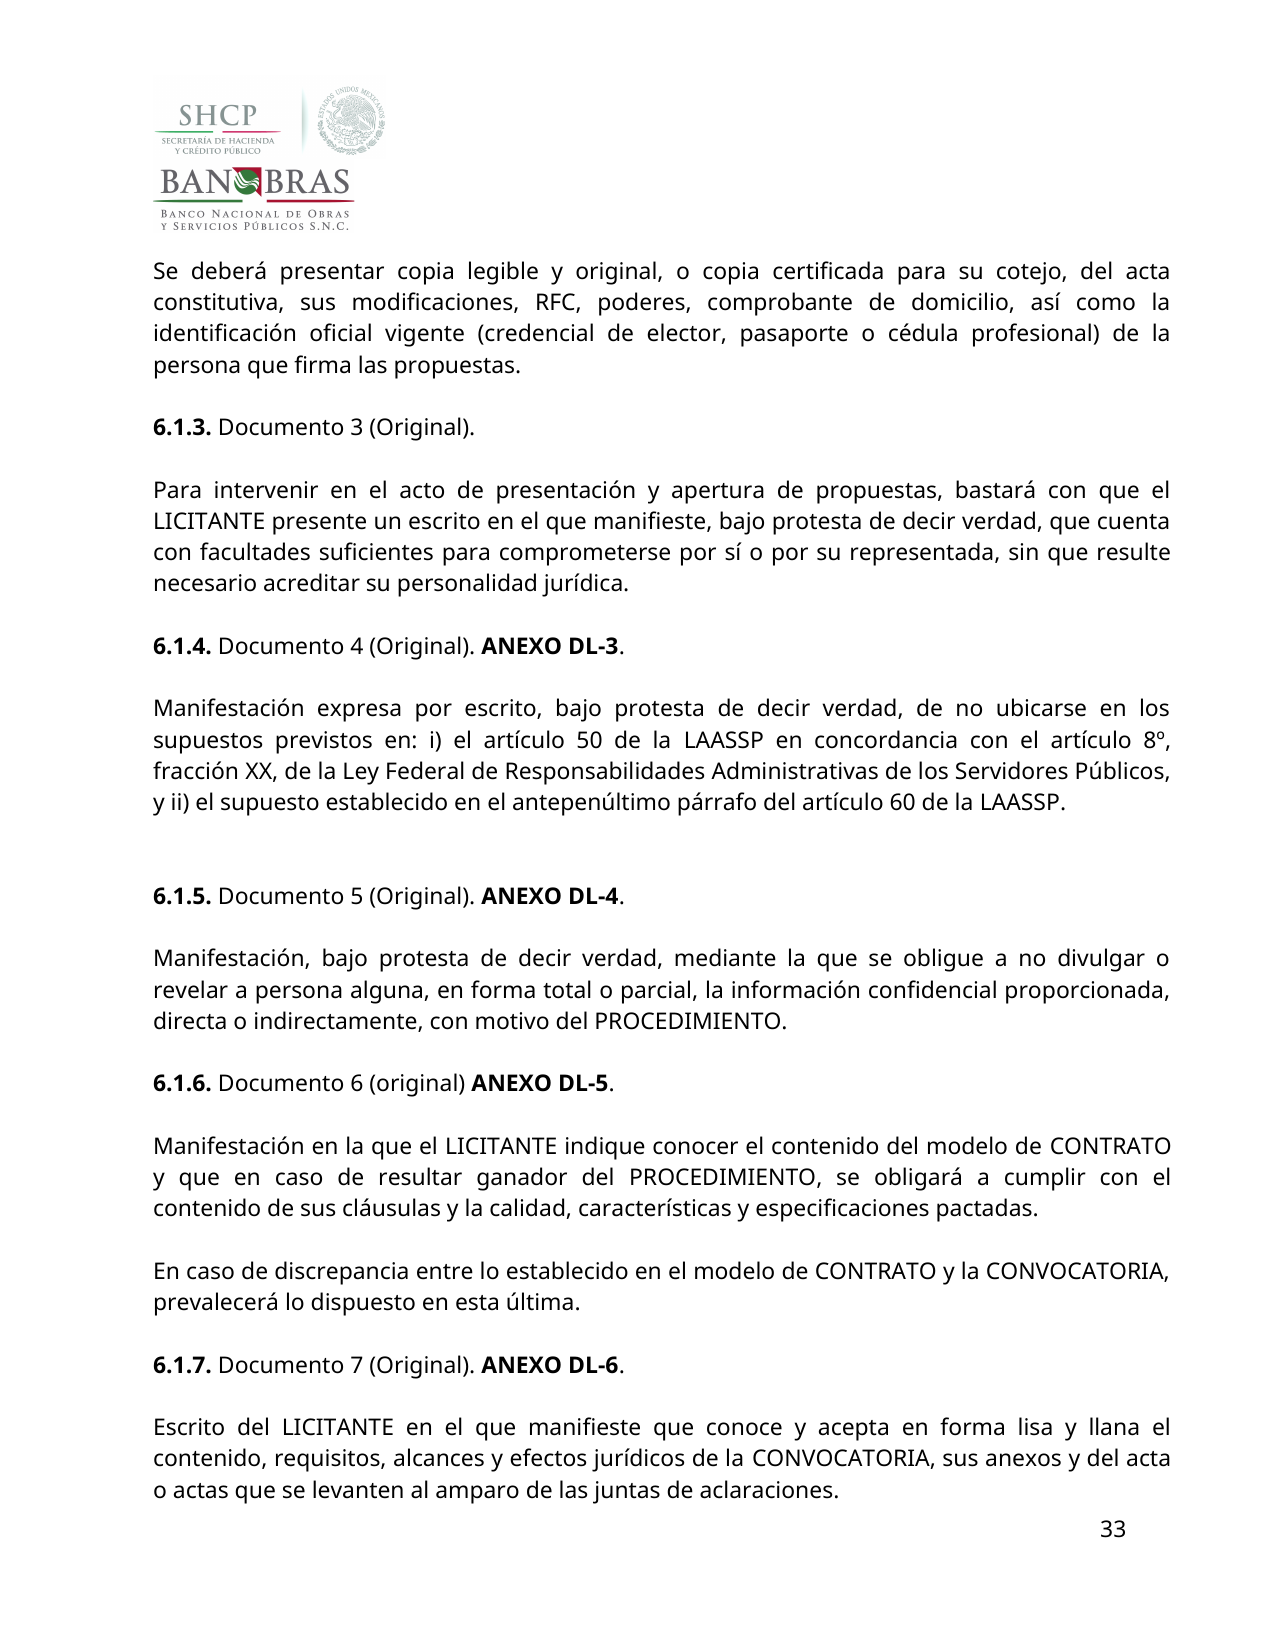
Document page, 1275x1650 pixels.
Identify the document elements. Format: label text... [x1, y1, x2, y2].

text 6.1.5. Documento 5 (Original). ANEXO DL-4. [153, 880, 1126, 911]
text 6.1.6. Documento 6 (original) ANEXO DL-5. [153, 1067, 1126, 1098]
text Escrito del LICITANTE en el que manifieste que conoce y acepta en forma lisa y llana el contenido, requisitos, alcances y efectos jurídicos de la CONVOCATORIA, sus anexos y del acta o actas que se levanten al amparo de las juntas de aclaraciones. [153, 1411, 1172, 1505]
text Manifestación, bajo protesta de decir verdad, mediante la que se obligue a no divulgar o revelar a persona alguna, en forma total o parcial, la información confidencial proporcionada, directa o indirectamente, con motivo del PROCEDIMIENTO. [153, 942, 1172, 1036]
text 6.1.3. Documento 3 (Original). [153, 411, 1126, 442]
text Manifestación expresa por escrito, bajo protesta de decir verdad, de no ubicarse en los supuestos previstos en: i) el artículo 50 de la LAASSP en concordancia con el artículo 8º, fracción XX, de la Ley Federal de Responsabilidades Administrativas de los Servidores Públicos, y ii) el supuesto establecido en el antepenúltimo párrafo del artículo 60 de la LAASSP. [153, 692, 1172, 817]
text Manifestación en la que el LICITANTE indique conocer el contenido del modelo de CONTRATO y que en caso de resultar ganador del PROCEDIMIENTO, se obligará a cumplir con el contenido de sus cláusulas y la calidad, características y especificaciones pactadas. [153, 1130, 1172, 1223]
text Se deberá presentar copia legible y original, o copia certificada para su cotejo, del acta constitutiva, sus modificaciones, RFC, poderes, comprobante de domicilio, así como la identificación oficial vigente (credencial de elector, pasaporte o cédula profesional) de la persona que firma las propuestas. [153, 255, 1172, 380]
text Para intervenir en el acto de presentación y apertura de propuestas, bastará con que el LICITANTE presente un escrito en el que manifieste, bajo protesta de decir verdad, que cuenta con facultades suficientes para comprometerse por sí o por su representada, sin que resulte necesario acreditar su personalidad jurídica. [153, 473, 1172, 598]
text 6.1.7. Documento 7 (Original). ANEXO DL-6. [153, 1348, 1126, 1380]
text 6.1.4. Documento 4 (Original). ANEXO DL-3. [153, 630, 1126, 661]
picture [152, 158, 355, 233]
text En caso de discrepancia entre lo establecido en el modelo de CONTRATO y la CONVOCATORIA, prevalecerá lo dispuesto en esta última. [153, 1255, 1172, 1317]
